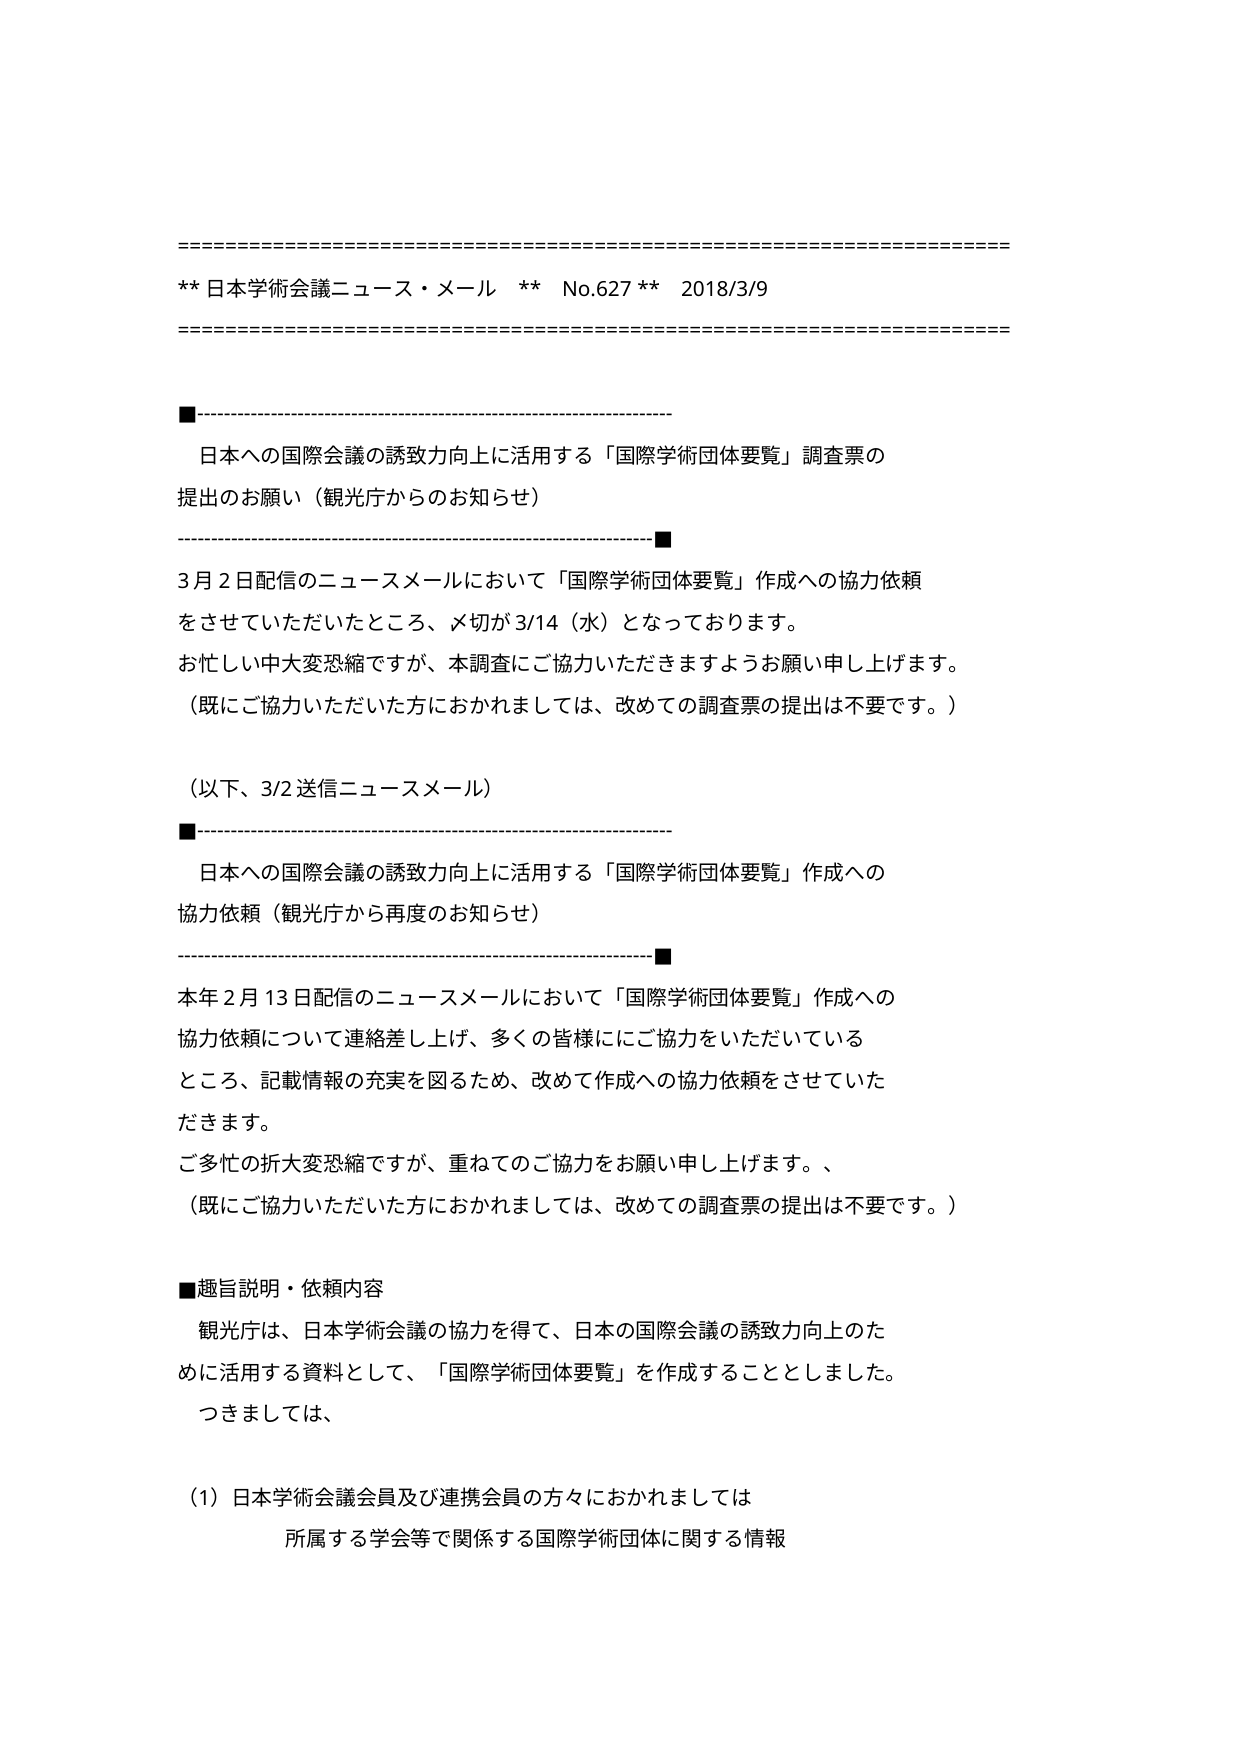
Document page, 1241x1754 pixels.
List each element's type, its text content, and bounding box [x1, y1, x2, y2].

text だきます。 [177, 1100, 1063, 1142]
text ところ、記載情報の充実を図るため、改めて作成への協力依頼をさせていた [177, 1058, 1063, 1100]
text （1）日本学術会議会員及び連携会員の方々におかれましては [177, 1475, 1063, 1517]
text ■----------------------------------------------------------------------- [177, 392, 1063, 433]
text 日本への国際会議の誘致力向上に活用する「国際学術団体要覧」調査票の [177, 433, 1063, 475]
text 協力依頼（観光庁から再度のお知らせ） [177, 892, 1063, 933]
text ** 日本学術会議ニュース・メール ** No.627 ** 2018/3/9 [177, 267, 1063, 308]
text （既にご協力いただいた方におかれましては、改めての調査票の提出は不要です。） [177, 683, 1063, 725]
text 本年2月13日配信のニュースメールにおいて「国際学術団体要覧」作成への [177, 975, 1063, 1017]
text 提出のお願い（観光庁からのお知らせ） [177, 475, 1063, 517]
text ■----------------------------------------------------------------------- [177, 808, 1063, 850]
text めに活用する資料として、「国際学術団体要覧」を作成することとしました。 [177, 1350, 1063, 1392]
text をさせていただいたところ、〆切が3/14（水）となっております。 [177, 600, 1063, 642]
text 日本への国際会議の誘致力向上に活用する「国際学術団体要覧」作成への [177, 850, 1063, 892]
text -----------------------------------------------------------------------■ [177, 517, 1063, 558]
text 所属する学会等で関係する国際学術団体に関する情報 [177, 1517, 1063, 1558]
text ====================================================================== [177, 308, 1063, 350]
text ====================================================================== [177, 225, 1063, 267]
text （以下、3/2送信ニュースメール） [177, 767, 1063, 808]
text （既にご協力いただいた方におかれましては、改めての調査票の提出は不要です。） [177, 1183, 1063, 1225]
text 協力依頼について連絡差し上げ、多くの皆様ににご協力をいただいている [177, 1017, 1063, 1058]
text お忙しい中大変恐縮ですが、本調査にご協力いただきますようお願い申し上げます。 [177, 642, 1063, 683]
text つきましては、 [177, 1392, 1063, 1433]
text -----------------------------------------------------------------------■ [177, 933, 1063, 975]
text ご多忙の折大変恐縮ですが、重ねてのご協力をお願い申し上げます。、 [177, 1142, 1063, 1183]
text 観光庁は、日本学術会議の協力を得て、日本の国際会議の誘致力向上のた [177, 1308, 1063, 1350]
text 3月2日配信のニュースメールにおいて「国際学術団体要覧」作成への協力依頼 [177, 558, 1063, 600]
text ■趣旨説明・依頼内容 [177, 1267, 1063, 1308]
